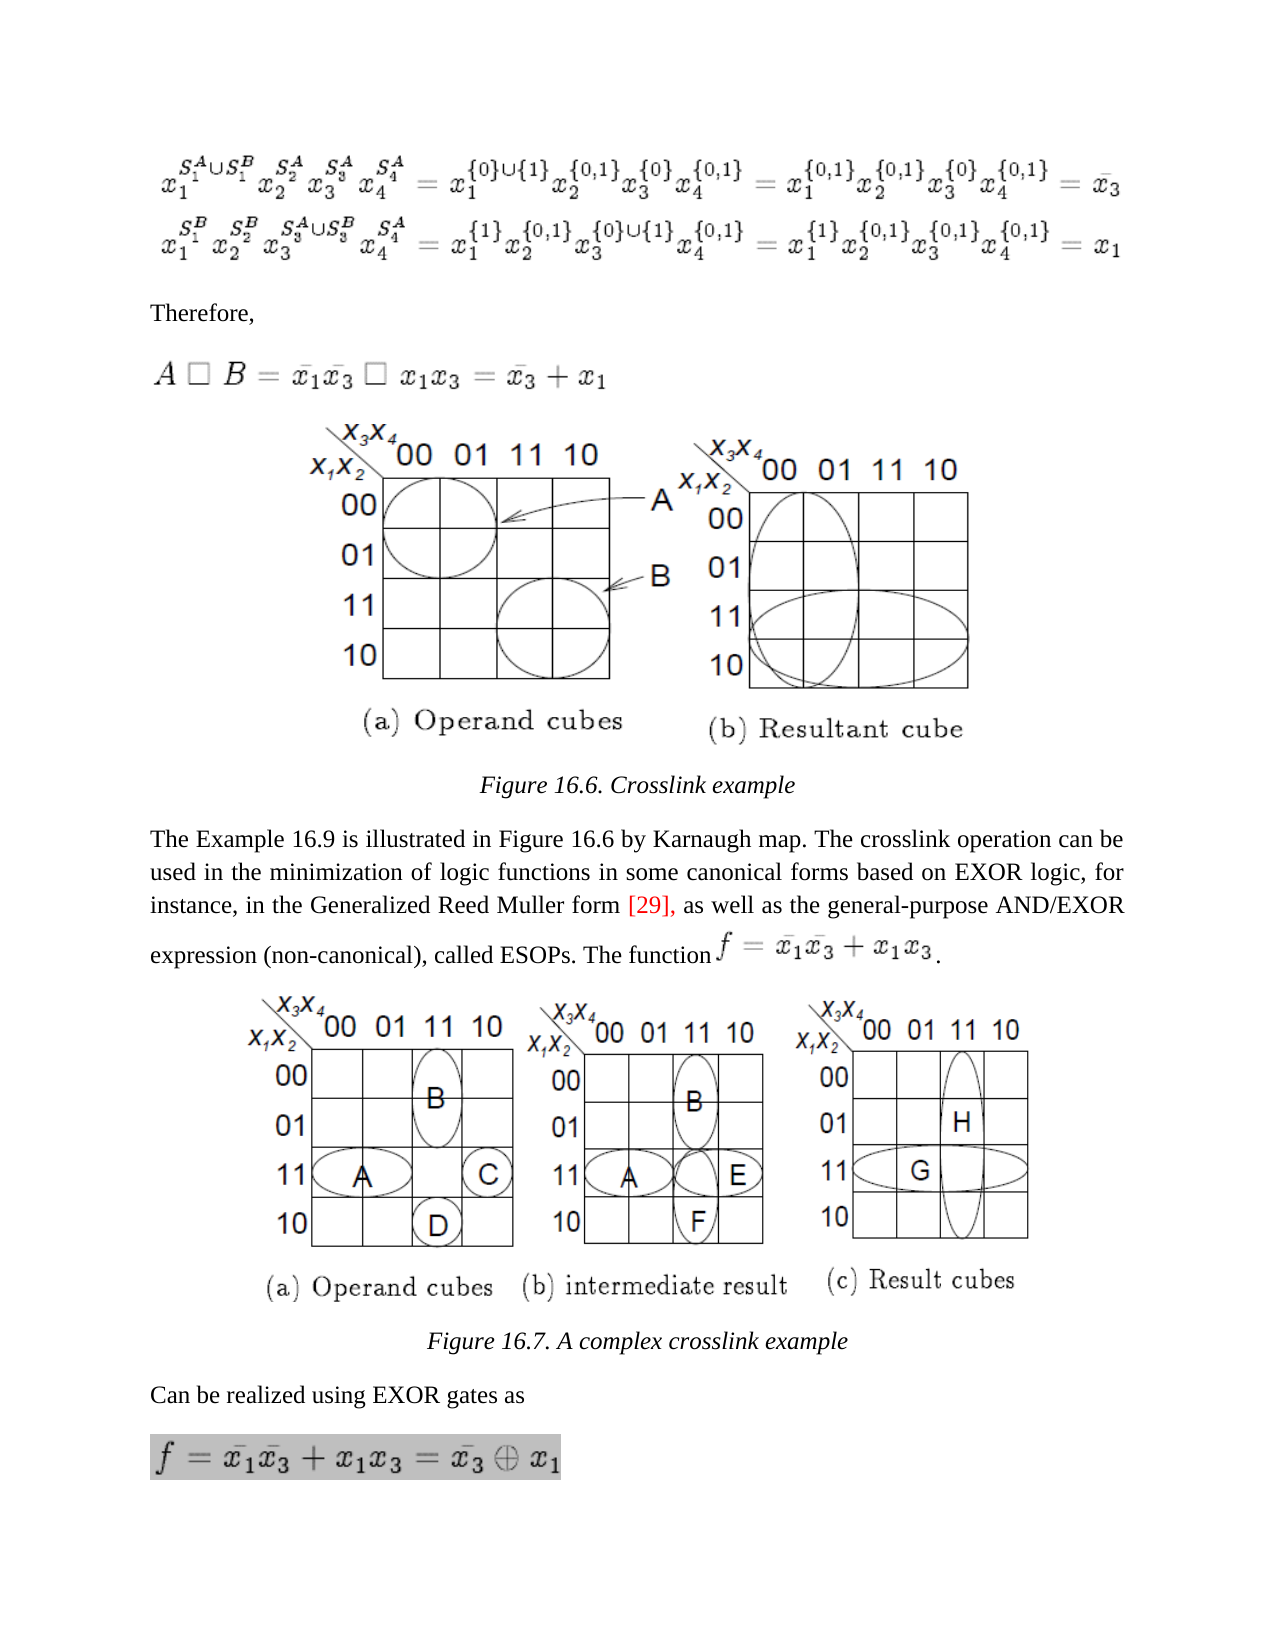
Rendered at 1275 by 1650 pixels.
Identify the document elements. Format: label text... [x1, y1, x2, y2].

text Figure 16.7. A complex crosslink example [150, 1326, 1125, 1355]
text The Example 16.9 is illustrated in Figure 16.6 by Karnaugh map. The crosslink operation can be used in the minimization of logic functions in some canonical forms based on EXOR logic, for instance, in the Generalized Reed Muller form [29], as well as the general-purpose AND/EXOR expression (non-canonical), called ESOPs. The function. [150, 824, 1125, 969]
text Can be realized using exor gates as [150, 1380, 1125, 1409]
text Figure 16.6. Crosslink example [150, 770, 1125, 799]
text Therefore, [150, 298, 1125, 327]
